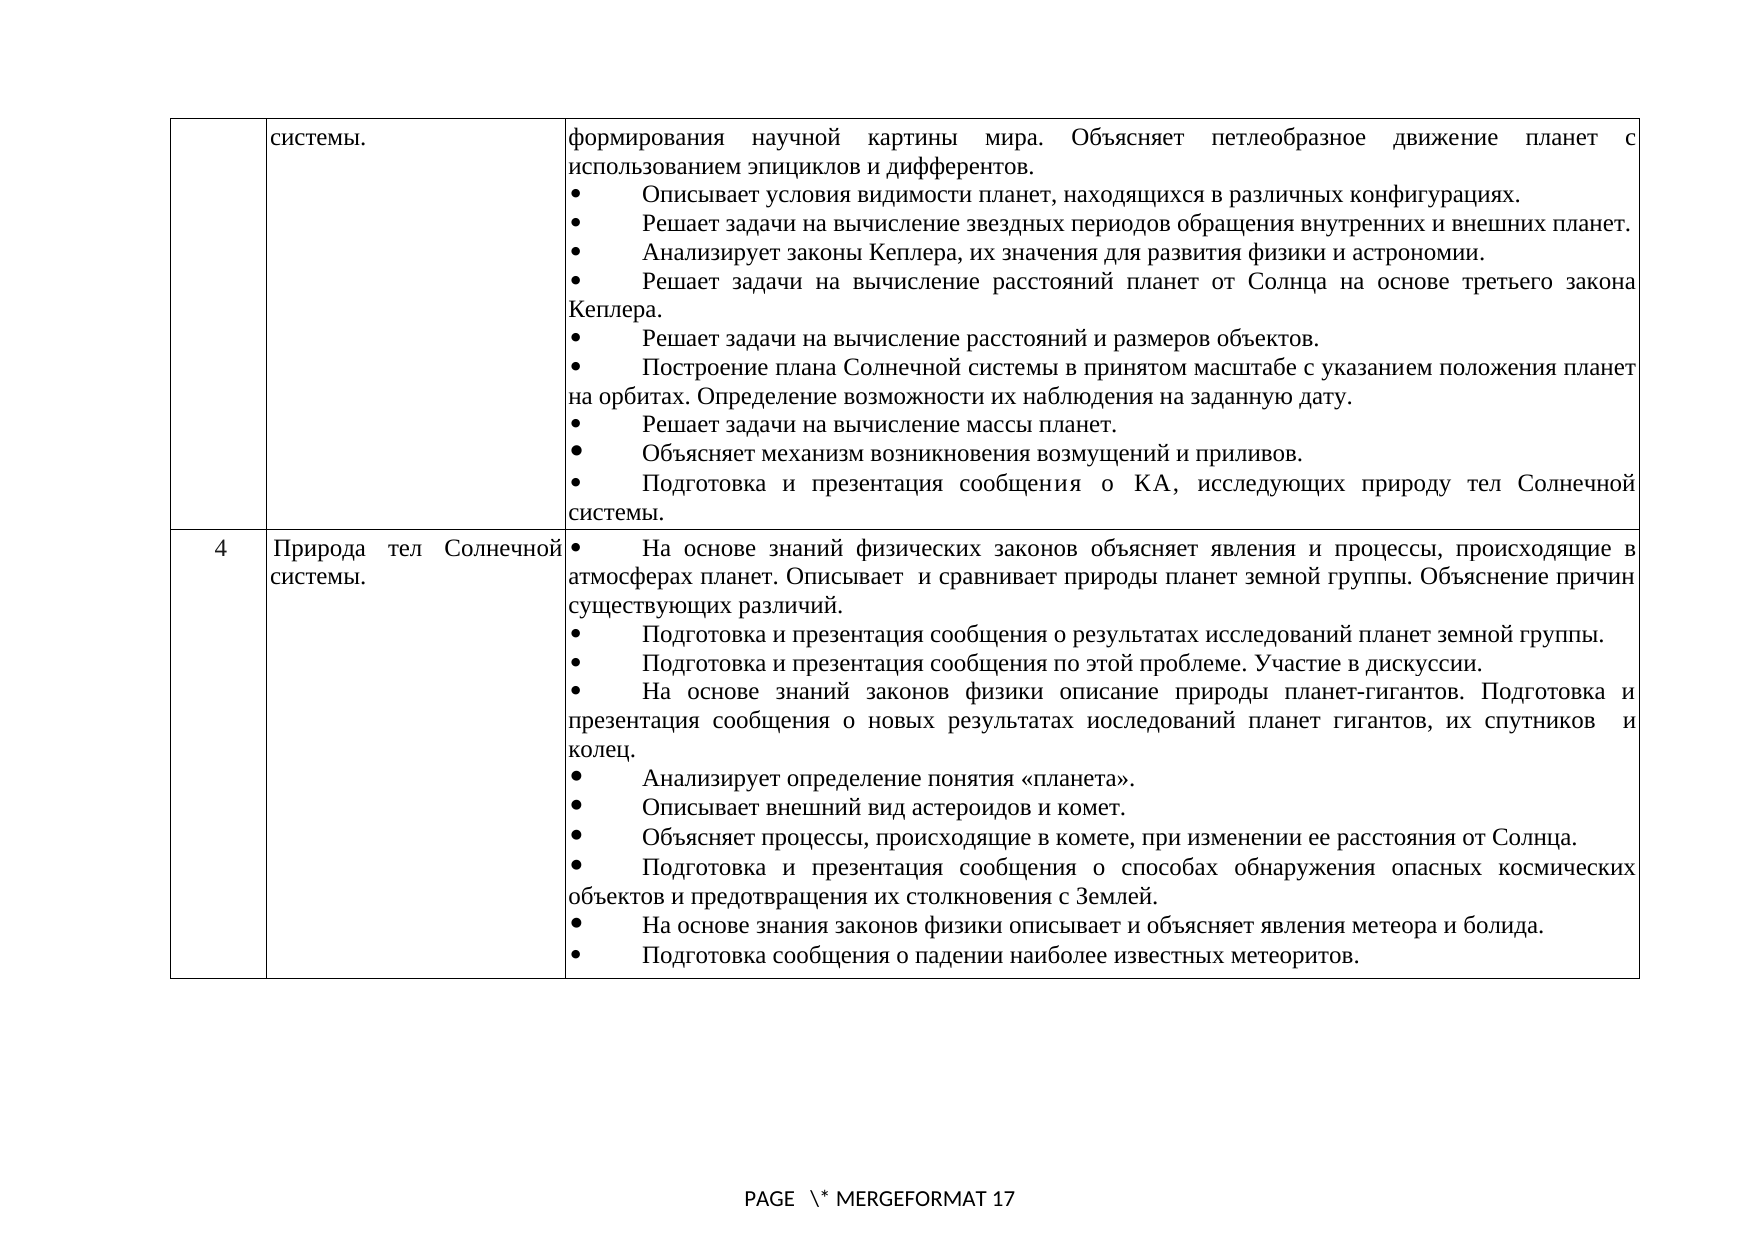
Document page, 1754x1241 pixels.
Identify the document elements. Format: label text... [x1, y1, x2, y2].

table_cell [566, 119, 1639, 529]
table_cell 3 [171, 119, 266, 529]
table_cell На основе знаний физических законов объясняет явления и процессы, происходящие в атмосферах планет. Описывает и сравнивает природы планет земной группы. Объяснение причин существующих различий. Подготовка и презентация сообщения о результатах исследований планет земной группы. Подготовка и презентация сообщения по этой проблеме. Участие в дискуссии. На основе знаний законов физики описание природы планет-гигантов. Подготовка и презентация сообщения о новых результатах иоследований планет гигантов, их спутников и колец. Анализирует определение понятия «планета». Описывает внешний вид астероидов и комет. Объясняет процессы, происходящие в комете, при изменении ее расстояния от Солнца. Подготовка и презентация сообщения о способах обнаружения опасных космических объектов и предотвращения их столкновения с Землей. На основе знания законов физики описывает и объясняет явления метеора и болида. Подготовка сообщения о падении наиболее известных метеоритов. [566, 530, 1639, 978]
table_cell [267, 119, 565, 529]
table_cell 4 [171, 530, 266, 978]
table_cell Природа тел Солнечной системы. [267, 530, 565, 978]
